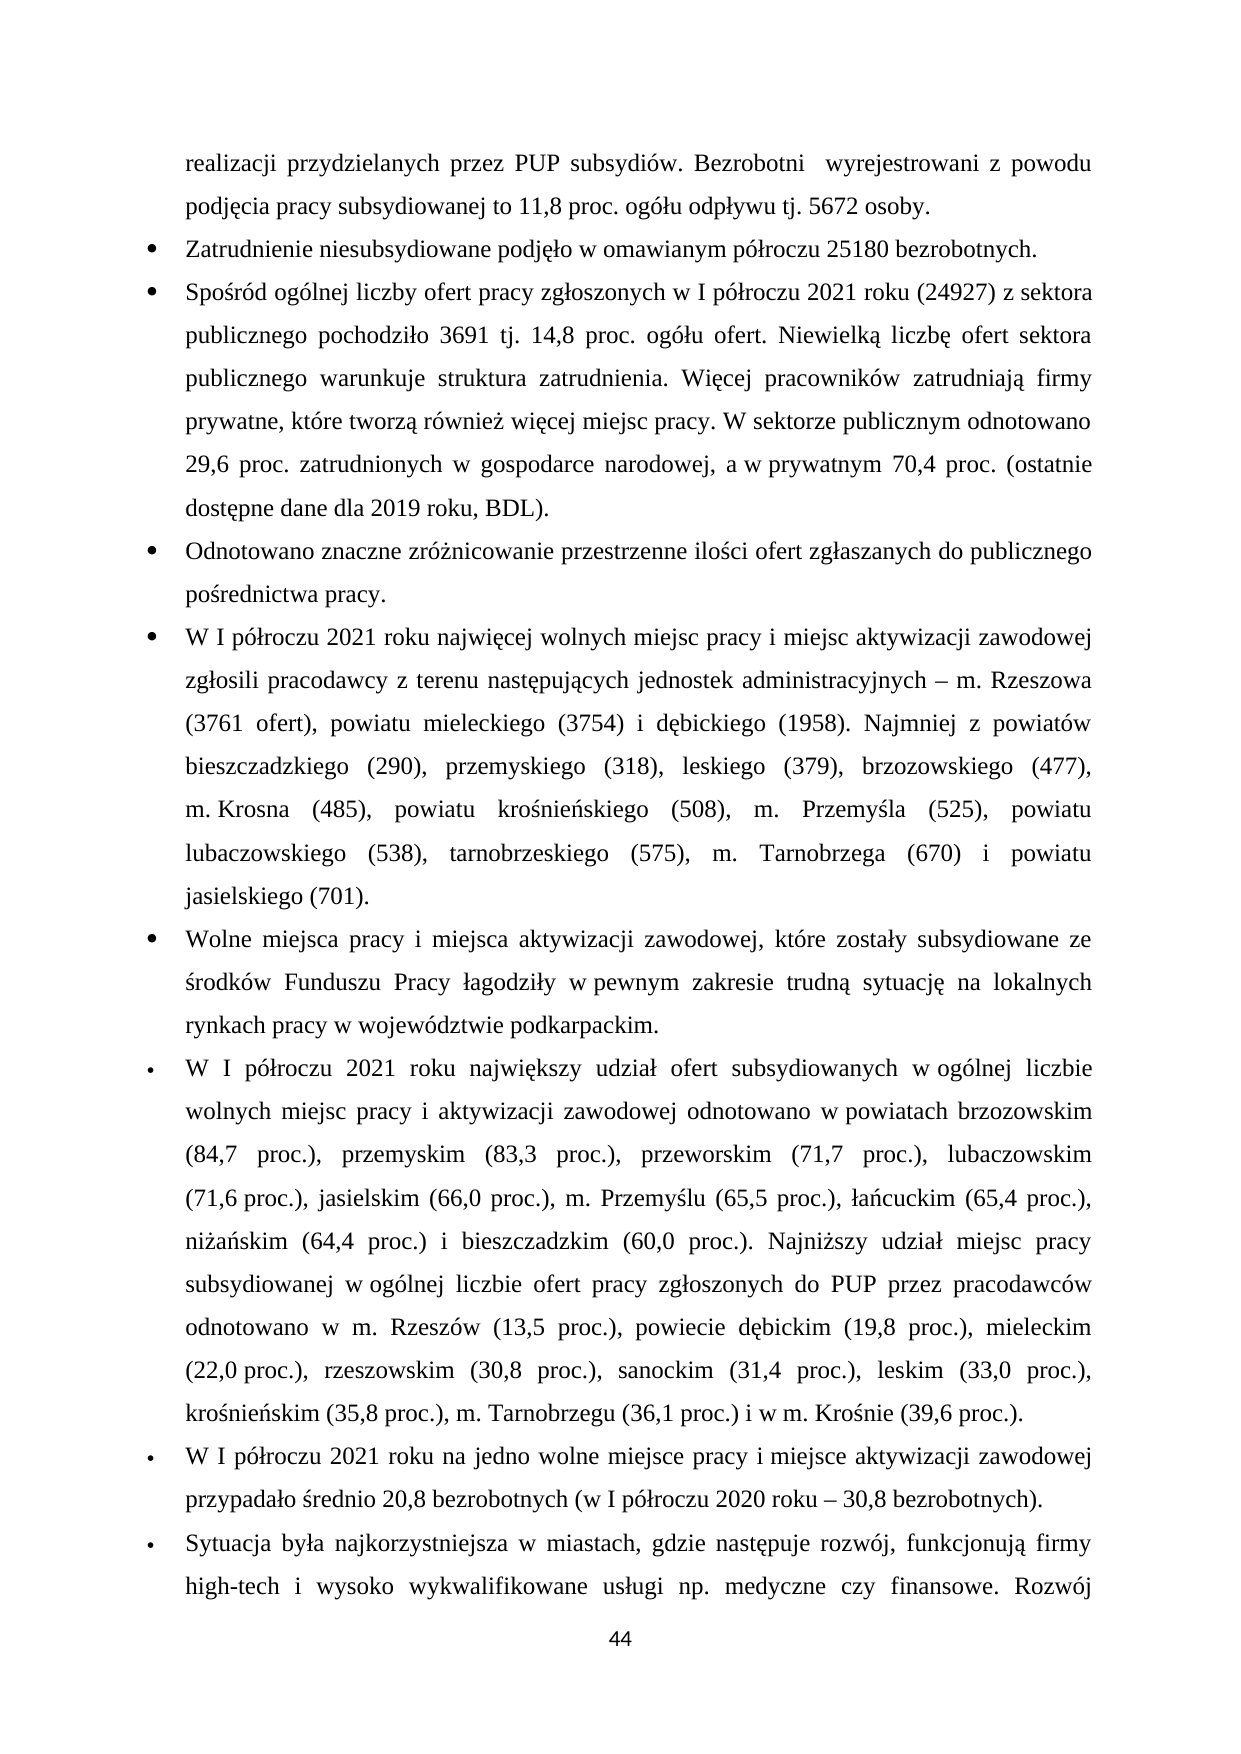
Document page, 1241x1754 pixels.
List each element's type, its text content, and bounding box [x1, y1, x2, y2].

list W I półroczu 2021 roku najwięcej wolnych miejsc pracy i miejsc aktywizacji zawodowej zgłosili pracodawcy z terenu następujących jednostek administracyjnych – m. Rzeszowa (3761 ofert), powiatu mieleckiego (3754) i dębickiego (1958). Najmniej z powiatów bieszczadzkiego (290), przemyskiego (318), leskiego (379), brzozowskiego (477), m. Krosna (485), powiatu krośnieńskiego (508), m. Przemyśla (525), powiatu lubaczowskiego (538), tarnobrzeskiego (575), m. Tarnobrzega (670) i powiatu jasielskiego (701). [148, 622, 1092, 909]
list Zatrudnienie niesubsydiowane podjęło w omawianym półroczu 25180 bezrobotnych. [148, 234, 1092, 263]
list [148, 148, 1092, 219]
list Odnotowano znaczne zróżnicowanie przestrzenne ilości ofert zgłaszanych do publicznego pośrednictwa pracy. [148, 536, 1092, 608]
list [148, 1528, 1092, 1599]
list W I półroczu 2021 roku na jedno wolne miejsce pracy i miejsce aktywizacji zawodowej przypadało średnio 20,8 bezrobotnych (w I półroczu 2020 roku – 30,8 bezrobotnych). [148, 1441, 1092, 1513]
list W I półroczu 2021 roku największy udział ofert subsydiowanych w ogólnej liczbie wolnych miejsc pracy i aktywizacji zawodowej odnotowano w powiatach brzozowskim (84,7 proc.), przemyskim (83,3 proc.), przeworskim (71,7 proc.), lubaczowskim (71,6 proc.), jasielskim (66,0 proc.), m. Przemyślu (65,5 proc.), łańcuckim (65,4 proc.), niżańskim (64,4 proc.) i bieszczadzkim (60,0 proc.). Najniższy udział miejsc pracy subsydiowanej w ogólnej liczbie ofert pracy zgłoszonych do PUP przez pracodawców odnotowano w m. Rzeszów (13,5 proc.), powiecie dębickim (19,8 proc.), mieleckim (22,0 proc.), rzeszowskim (30,8 proc.), sanockim (31,4 proc.), leskim (33,0 proc.), krośnieńskim (35,8 proc.), m. Tarnobrzegu (36,1 proc.) i w m. Krośnie (39,6 proc.). [148, 1053, 1092, 1427]
list Spośród ogólnej liczby ofert pracy zgłoszonych w I półroczu 2021 roku (24927) z sektora publicznego pochodziło 3691 tj. 14,8 proc. ogółu ofert. Niewielką liczbę ofert sektora publicznego warunkuje struktura zatrudnienia. Więcej pracowników zatrudniają firmy prywatne, które tworzą również więcej miejsc pracy. W sektorze publicznym odnotowano 29,6 proc. zatrudnionych w gospodarce narodowej, a w prywatnym 70,4 proc. (ostatnie dostępne dane dla 2019 roku, BDL). [148, 277, 1092, 521]
list Wolne miejsca pracy i miejsca aktywizacji zawodowej, które zostały subsydiowane ze środków Funduszu Pracy łagodziły w pewnym zakresie trudną sytuację na lokalnych rynkach pracy w województwie podkarpackim. [148, 924, 1092, 1039]
